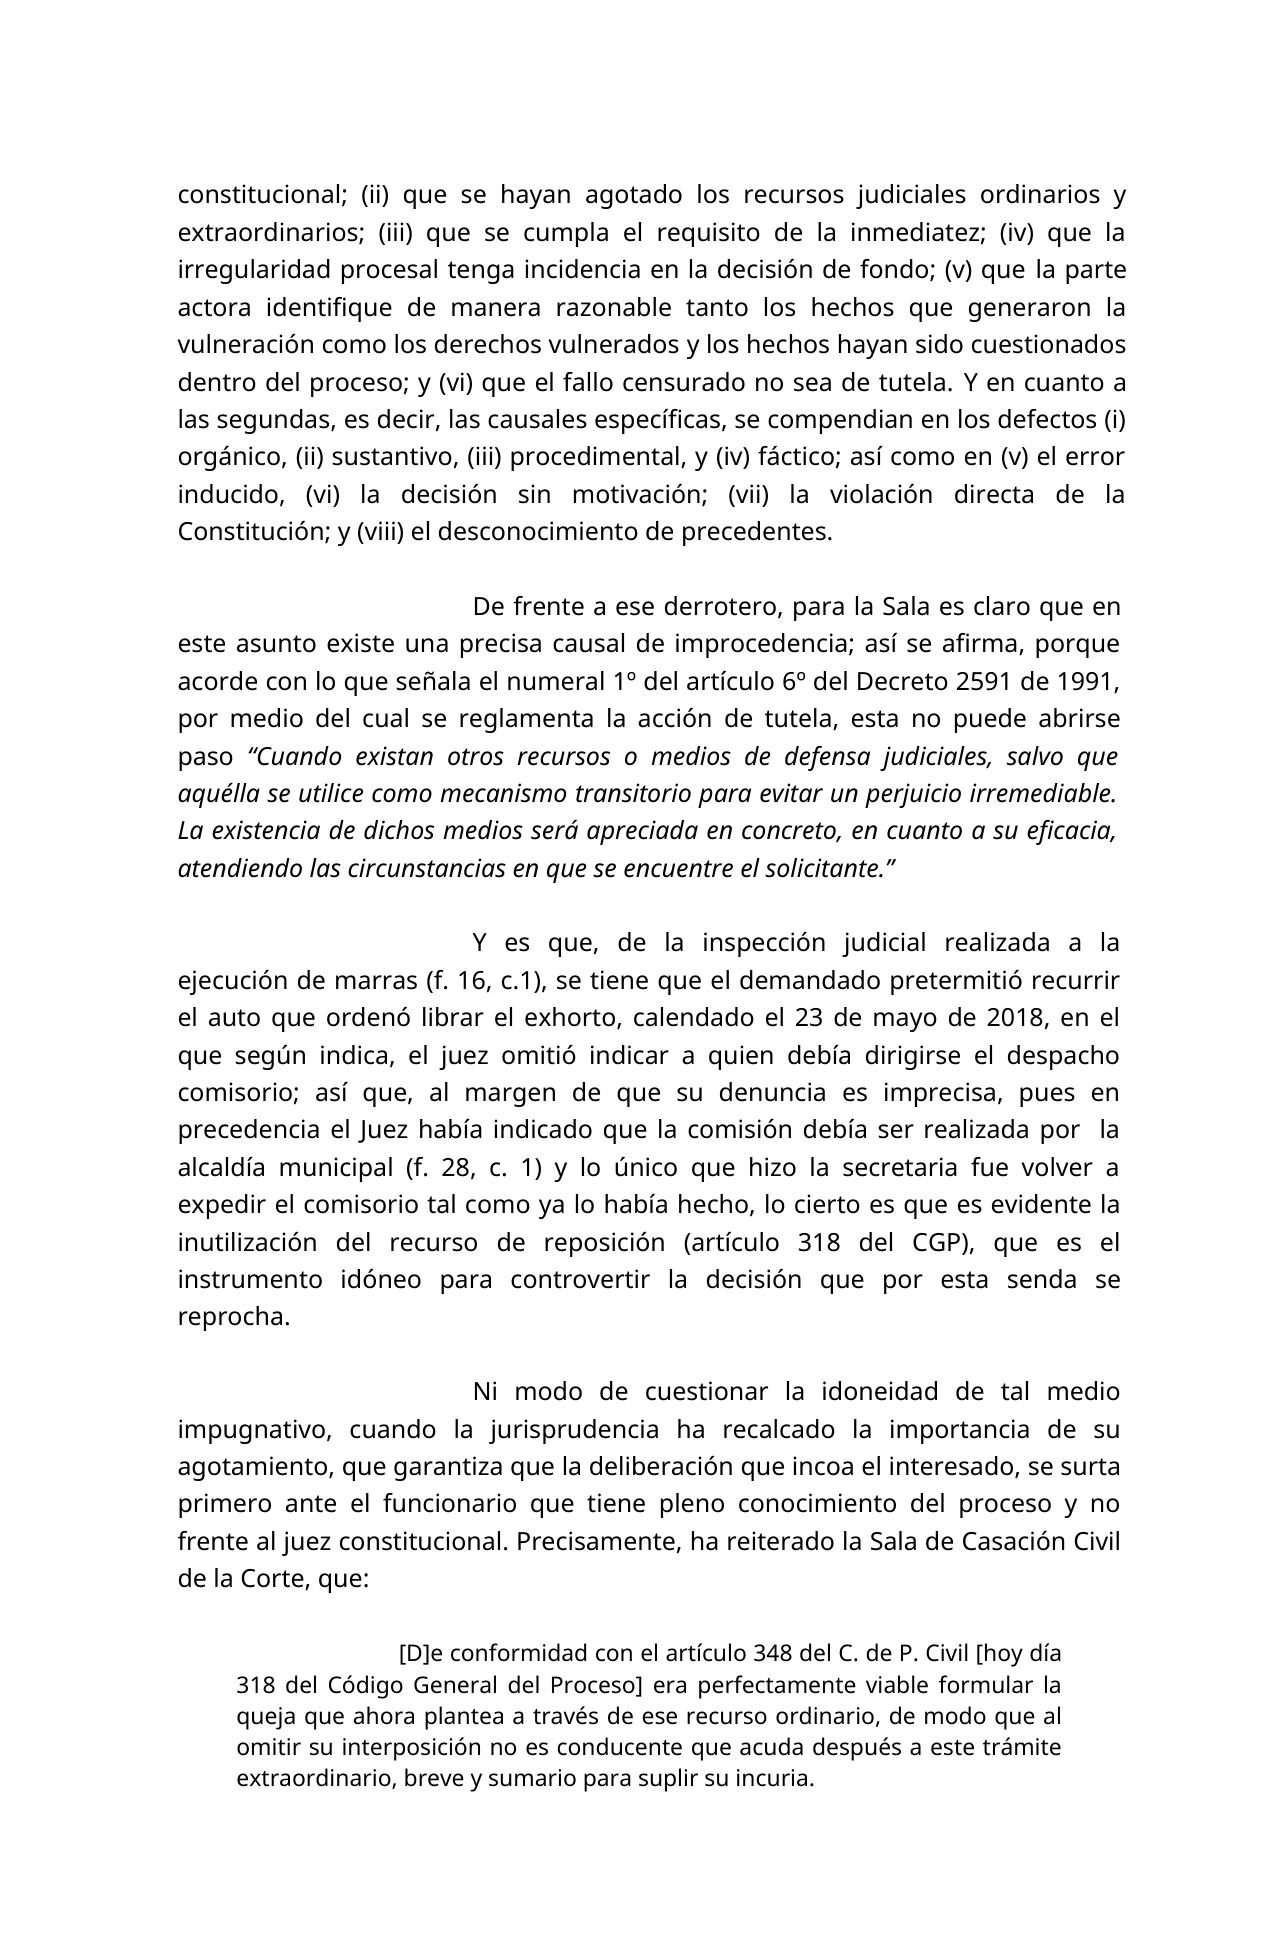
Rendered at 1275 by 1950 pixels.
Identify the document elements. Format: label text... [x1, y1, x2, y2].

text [177, 177, 1127, 548]
text Ni modo de cuestionar la idoneidad de tal medio impugnativo, cuando la jurisprudencia ha recalcado la importancia de su agotamiento, que garantiza que la deliberación que incoa el interesado, se surta primero ante el funcionario que tiene pleno conocimiento del proceso y no frente al juez constitucional. Precisamente, ha reiterado la Sala de Casación Civil de la Corte, que: [177, 1374, 1122, 1595]
text De frente a ese derrotero, para la Sala es claro que en este asunto existe una precisa causal de improcedencia; así se afirma, porque acorde con lo que señala el numeral 1º del artículo 6º del Decreto 2591 de 1991, por medio del cual se reglamenta la acción de tutela, esta no puede abrirse paso “Cuando existan otros recursos o medios de defensa judiciales, salvo que aquélla se utilice como mecanismo transitorio para evitar un perjuicio irremediable. La existencia de dichos medios será apreciada en concreto, en cuanto a su eficacia, atendiendo las circunstancias en que se encuentre el solicitante.” [177, 588, 1122, 884]
text [D]e conformidad con el artículo 348 del C. de P. Civil [hoy día 318 del Código General del Proceso] era perfectamente viable formular la queja que ahora plantea a través de ese recurso ordinario, de modo que al omitir su interposición no es conducente que acuda después a este trámite extraordinario, breve y sumario para suplir su incuria. [236, 1637, 1063, 1794]
text Y es que, de la inspección judicial realizada a la ejecución de marras (f. 16, c.1), se tiene que el demandado pretermitió recurrir el auto que ordenó librar el exhorto, calendado el 23 de mayo de 2018, en el que según indica, el juez omitió indicar a quien debía dirigirse el despacho comisorio; así que, al margen de que su denuncia es imprecisa, pues en precedencia el Juez había indicado que la comisión debía ser realizada por la alcaldía municipal (f. 28, c. 1) y lo único que hizo la secretaria fue volver a expedir el comisorio tal como ya lo había hecho, lo cierto es que es evidente la inutilización del recurso de reposición (artículo 318 del CGP), que es el instrumento idóneo para controvertir la decisión que por esta senda se reprocha. [177, 925, 1122, 1333]
